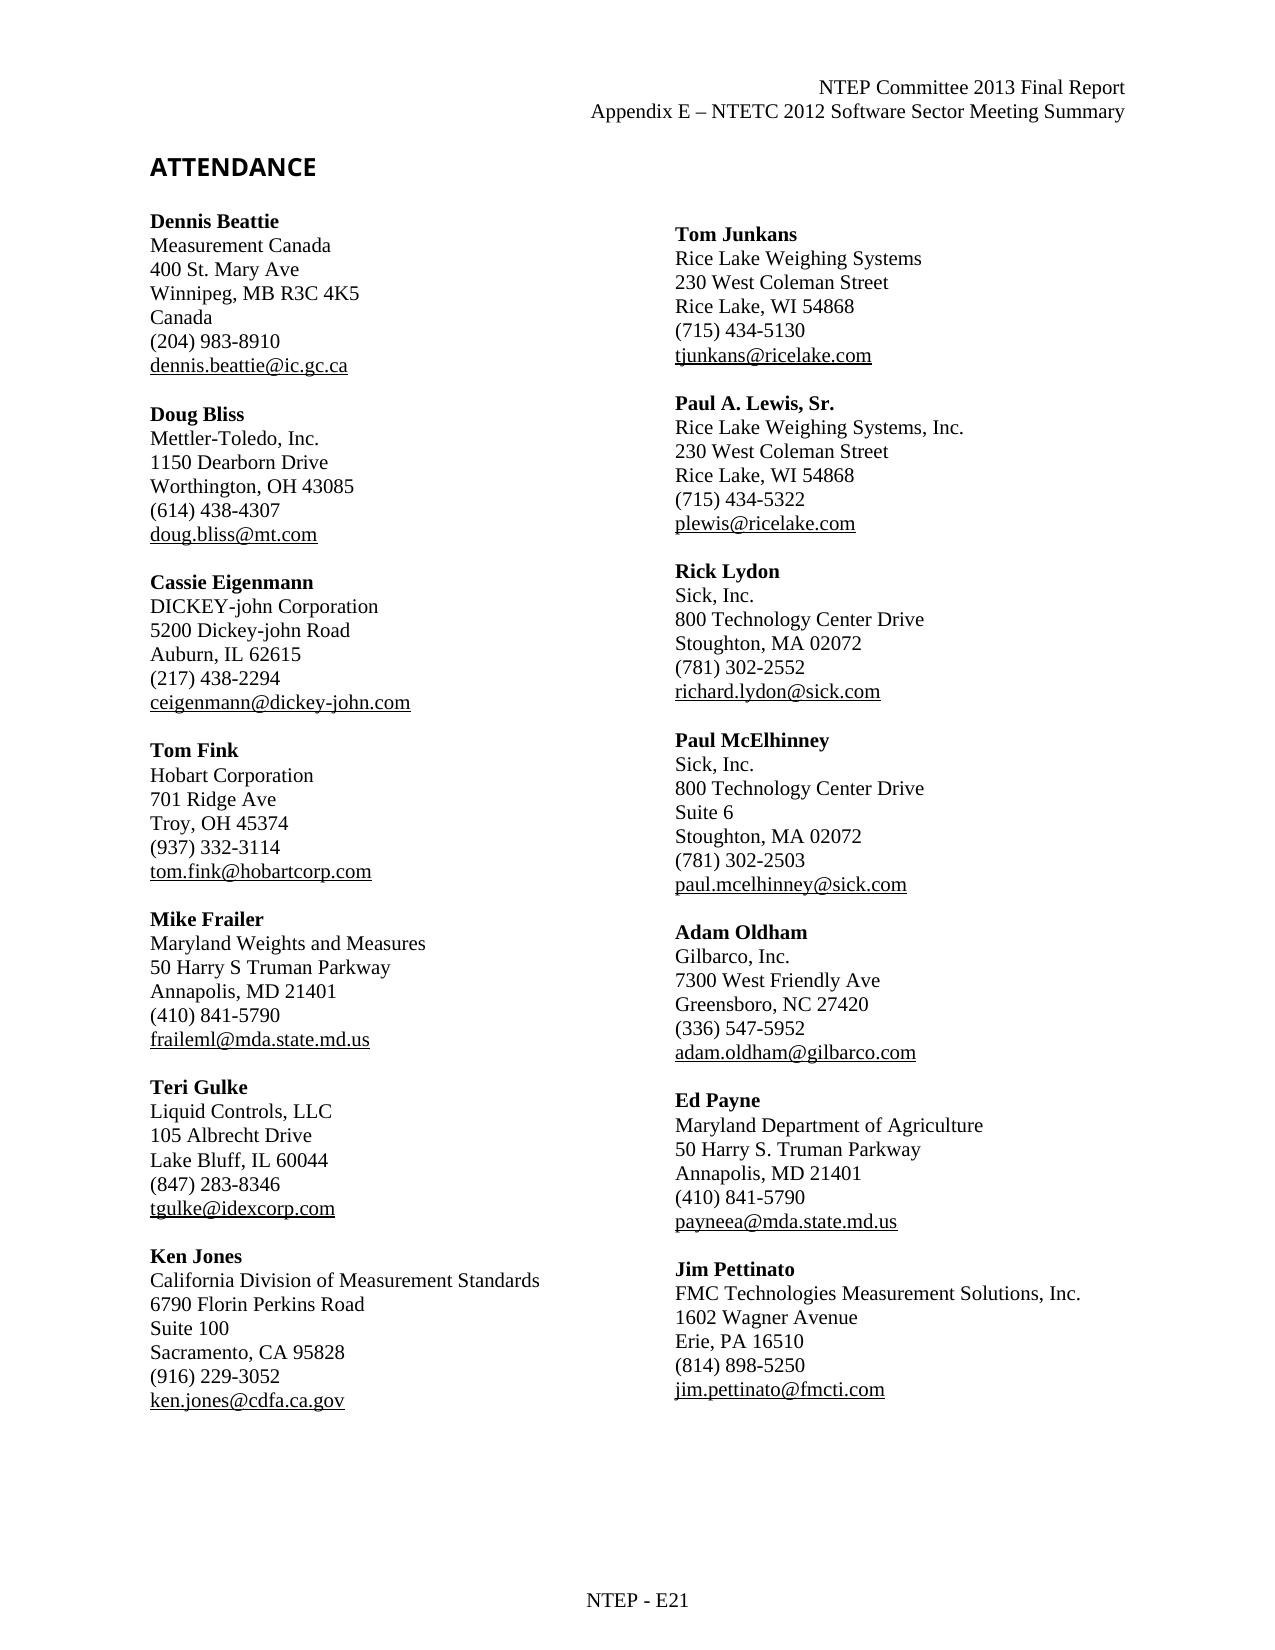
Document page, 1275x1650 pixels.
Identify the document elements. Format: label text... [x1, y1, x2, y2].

text 230 West Coleman Street [675, 270, 1125, 294]
text tjunkans@ricelake.com [675, 342, 1125, 367]
text fraileml@mda.state.md.us [150, 1027, 600, 1051]
text Sacramento, CA 95828 [150, 1340, 600, 1364]
text Suite 6 [675, 800, 1125, 824]
text 400 St. Mary Ave [150, 257, 600, 281]
text Tom Fink [150, 738, 600, 762]
text (937) 332-3114 [150, 835, 600, 859]
text Rick Lydon [675, 559, 1125, 583]
text (715) 434-5130 [675, 318, 1125, 342]
text Rice Lake, WI 54868 [675, 463, 1125, 487]
text Dennis Beattie [150, 209, 600, 233]
text Annapolis, MD 21401 [675, 1161, 1125, 1185]
text Doug Bliss [150, 402, 600, 426]
text Worthington, OH 43085 [150, 474, 600, 498]
text (614) 438-4307 [150, 498, 600, 522]
text 800 Technology Center Drive [675, 607, 1125, 631]
text tgulke@idexcorp.com [150, 1196, 600, 1220]
text Auburn, IL 62615 [150, 642, 600, 666]
text 6790 Florin Perkins Road [150, 1292, 600, 1316]
text adam.oldham@gilbarco.com [675, 1040, 1125, 1064]
text Rice Lake Weighing Systems, Inc. [675, 415, 1125, 439]
text (916) 229-3052 [150, 1364, 600, 1388]
text 50 Harry S Truman Parkway [150, 955, 600, 979]
text (217) 438-2294 [150, 666, 600, 690]
text Stoughton, MA 02072 [675, 631, 1125, 655]
text Greensboro, NC 27420 [675, 992, 1125, 1016]
text dennis.beattie@ic.gc.ca [150, 353, 600, 377]
text Erie, PA 16510 [675, 1329, 1125, 1353]
text Ken Jones [150, 1244, 600, 1268]
text Sick, Inc. [675, 583, 1125, 607]
text Hobart Corporation [150, 762, 600, 787]
text (847) 283-8346 [150, 1172, 600, 1196]
text Annapolis, MD 21401 [150, 979, 600, 1003]
text Paul McElhinney [675, 727, 1125, 752]
text 1602 Wagner Avenue [675, 1305, 1125, 1329]
text Paul A. Lewis, Sr. [675, 391, 1125, 415]
text California Division of Measurement Standards [150, 1268, 600, 1292]
text (781) 302-2503 [675, 848, 1125, 872]
text (814) 898-5250 [675, 1353, 1125, 1377]
text DICKEY-john Corporation [150, 594, 600, 618]
text richard.lydon@sick.com [675, 679, 1125, 703]
text 7300 West Friendly Ave [675, 968, 1125, 992]
text (781) 302-2552 [675, 655, 1125, 679]
text (410) 841-5790 [675, 1185, 1125, 1209]
text Sick, Inc. [675, 752, 1125, 776]
text payneea@mda.state.md.us [675, 1209, 1125, 1233]
text (204) 983-8910 [150, 329, 600, 353]
text 800 Technology Center Drive [675, 776, 1125, 800]
text Rice Lake Weighing Systems [675, 246, 1125, 270]
text Maryland Department of Agriculture [675, 1112, 1125, 1137]
text Suite 100 [150, 1316, 600, 1340]
subtitle Attendance [150, 150, 600, 184]
text 50 Harry S. Truman Parkway [675, 1137, 1125, 1161]
text 230 West Coleman Street [675, 439, 1125, 463]
text doug.bliss@mt.com [150, 522, 600, 546]
text jim.pettinato@fmcti.com [675, 1377, 1125, 1401]
text plewis@ricelake.com [675, 511, 1125, 535]
text ceigenmann@dickey-john.com [150, 690, 600, 714]
text FMC Technologies Measurement Solutions, Inc. [675, 1281, 1125, 1305]
text Troy, OH 45374 [150, 811, 600, 835]
text paul.mcelhinney@sick.com [675, 872, 1125, 896]
text (410) 841-5790 [150, 1003, 600, 1027]
text Canada [150, 305, 600, 329]
text (336) 547-5952 [675, 1016, 1125, 1040]
text Jim Pettinato [675, 1257, 1125, 1281]
text Teri Gulke [150, 1075, 600, 1099]
text ken.jones@cdfa.ca.gov [150, 1388, 600, 1412]
text Mike Frailer [150, 907, 600, 931]
text Winnipeg, MB R3C 4K5 [150, 281, 600, 305]
text Stoughton, MA 02072 [675, 824, 1125, 848]
text tom.fink@hobartcorp.com [150, 859, 600, 883]
text 701 Ridge Ave [150, 787, 600, 811]
text Maryland Weights and Measures [150, 931, 600, 955]
text (715) 434-5322 [675, 487, 1125, 511]
text 5200 Dickey-john Road [150, 618, 600, 642]
text Mettler-Toledo, Inc. [150, 426, 600, 450]
text Cassie Eigenmann [150, 570, 600, 594]
text Ed Payne [675, 1088, 1125, 1112]
text Measurement Canada [150, 233, 600, 257]
text Tom Junkans [675, 222, 1125, 246]
text Adam Oldham [675, 920, 1125, 944]
text Lake Bluff, IL 60044 [150, 1147, 600, 1172]
text Liquid Controls, LLC [150, 1099, 600, 1123]
text Gilbarco, Inc. [675, 944, 1125, 968]
text Rice Lake, WI 54868 [675, 294, 1125, 318]
text 1150 Dearborn Drive [150, 450, 600, 474]
text 105 Albrecht Drive [150, 1123, 600, 1147]
